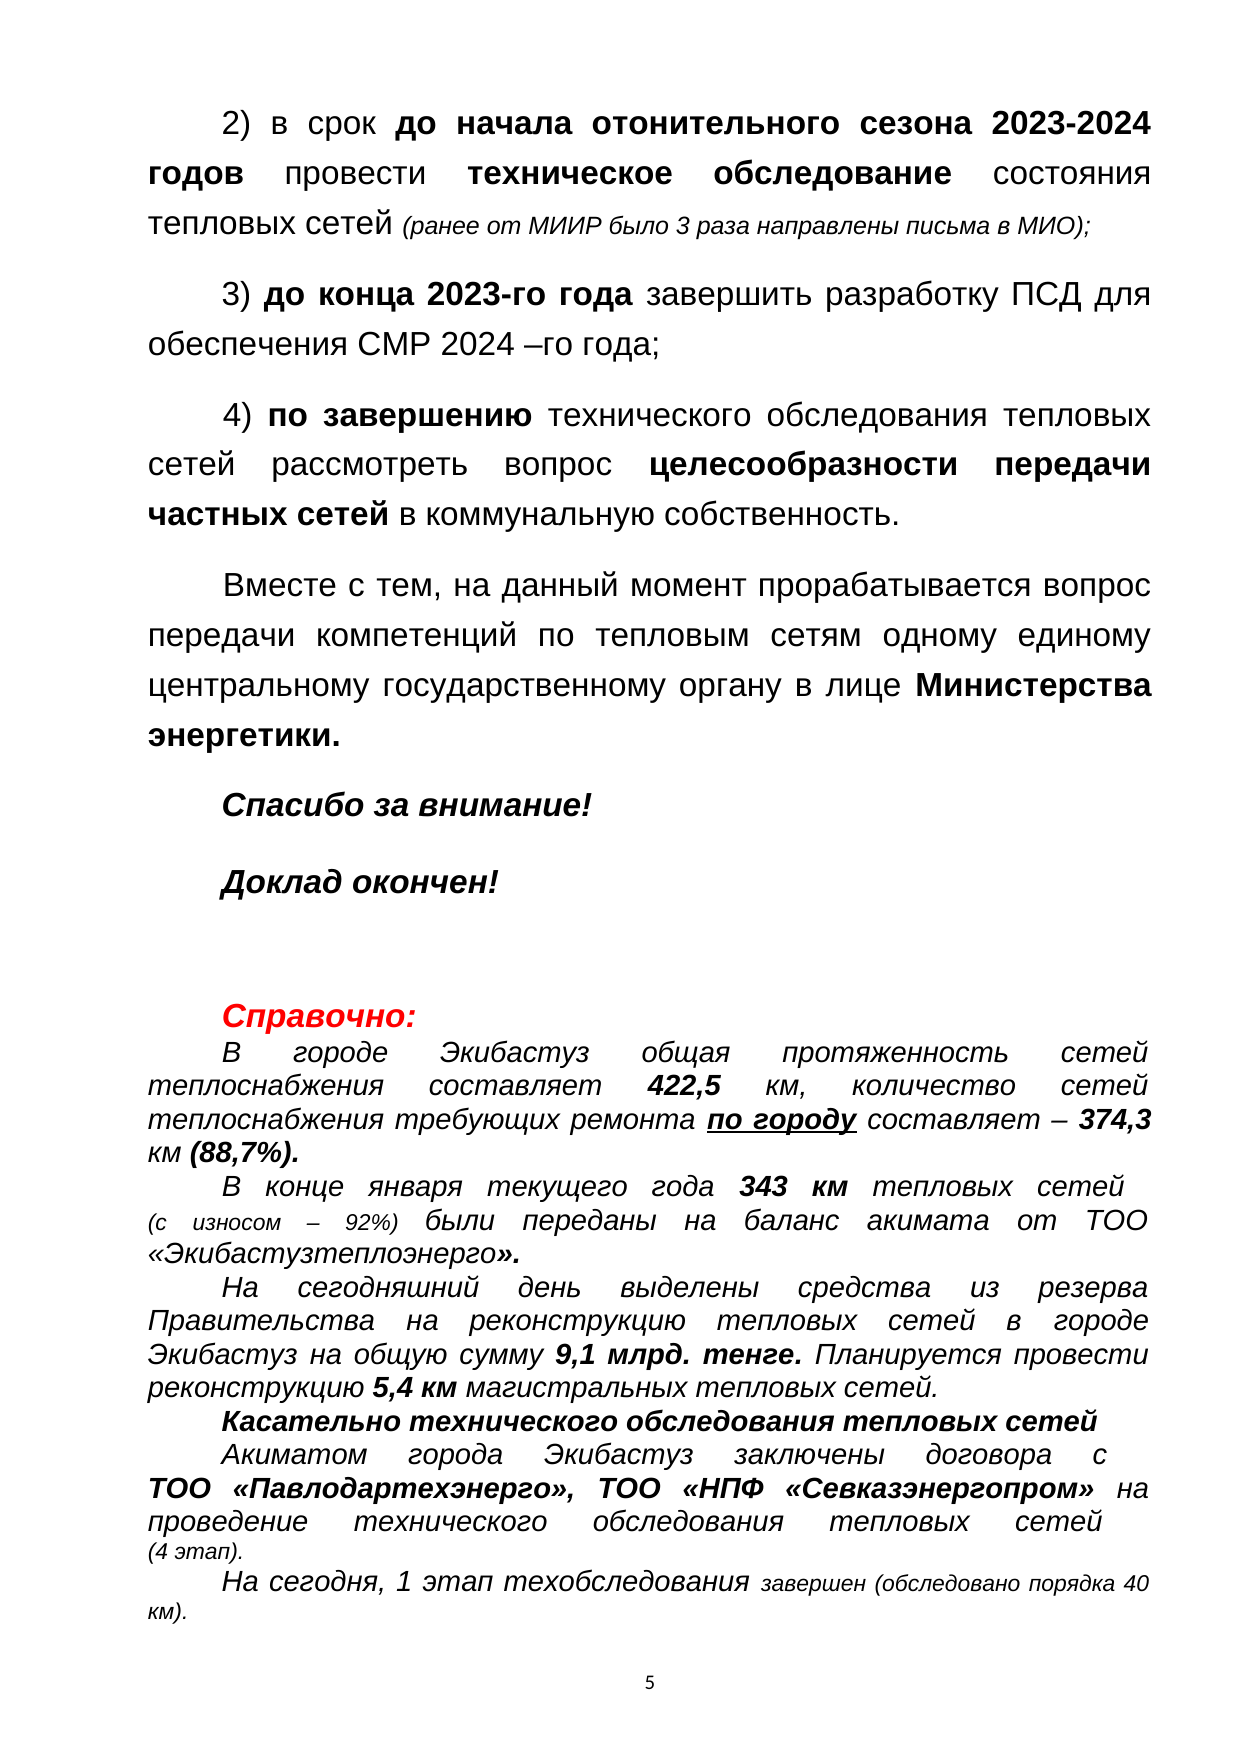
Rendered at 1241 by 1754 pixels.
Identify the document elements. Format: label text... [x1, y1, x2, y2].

text Вместе с тем, на данный момент прорабатывается вопрос передачи компетенций по тепловым сетям одному единому центральному государственному органу в лице Министерства энергетики. [148, 565, 1152, 753]
text 3) до конца 2023-го года завершить разработку ПСД для обеспечения СМР 2024 –го года; [148, 274, 1152, 362]
text Касательно технического обследования тепловых сетей [148, 1404, 1152, 1437]
text Доклад окончен! [148, 862, 1152, 901]
text Справочно: [148, 996, 1152, 1035]
text На сегодняшний день выделены средства из резерва Правительства на реконструкцию тепловых сетей в городе Экибастуз на общую сумму 9,1 млрд. тенге. Планируется провести реконструкцию 5,4 км магистральных тепловых сетей. [148, 1270, 1152, 1404]
text Спасибо за внимание! [148, 786, 1152, 824]
text 2) в срок до начала отонительного сезона 2023-2024 годов провести техническое обследование состояния тепловых сетей (ранее от МИИР было 3 раза направлены письма в МИО); [148, 103, 1152, 242]
text Акиматом города Экибастуз заключены договора с ТОО «Павлодартехэнерго», ТОО «НПФ «Севказэнергопром» на проведение технического обследования тепловых сетей (4 этап). [148, 1437, 1152, 1564]
text В конце января текущего года 343 км тепловых сетей (с износом – 92%) были переданы на баланс акимата от ТОО «Экибастузтеплоэнерго». [148, 1169, 1152, 1270]
text В городе Экибастуз общая протяженность сетей теплоснабжения составляет 422,5 км, количество сетей теплоснабжения требующих ремонта по городу составляет – 374,3 км (88,7%). [148, 1035, 1152, 1169]
text 4) по завершению технического обследования тепловых сетей рассмотреть вопрос целесообразности передачи частных сетей в коммунальную собственность. [148, 394, 1152, 533]
text На сегодня, 1 этап техобследования завершен (обследовано порядка 40 км). [148, 1564, 1152, 1624]
